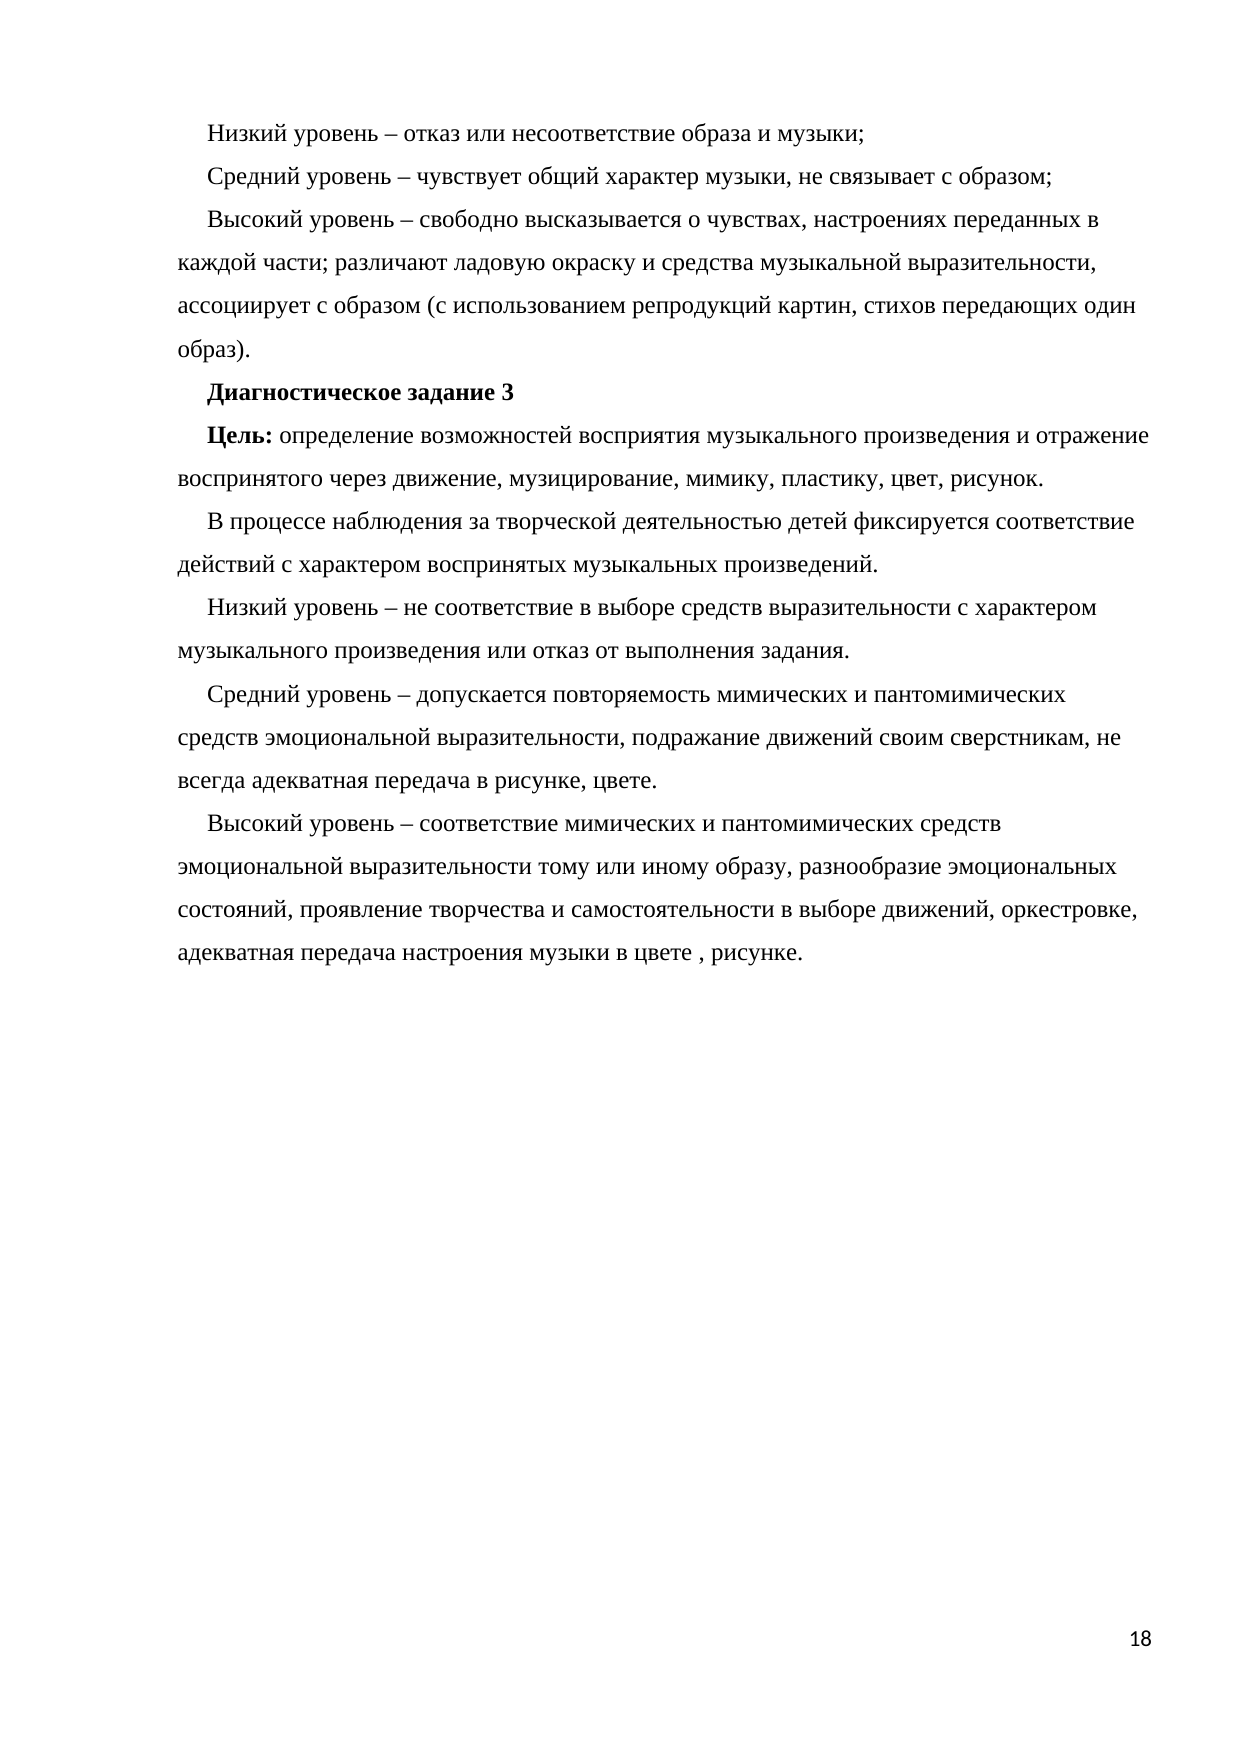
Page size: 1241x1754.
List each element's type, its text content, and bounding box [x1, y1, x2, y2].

text Низкий уровень – отказ или несоответствие образа и музыки; [177, 118, 1152, 147]
text Высокий уровень – соответствие мимических и пантомимических средств эмоциональной выразительности тому или иному образу, разнообразие эмоциональных состояний, проявление творчества и самостоятельности в выборе движений, оркестровке, адекватная передача настроения музыки в цвете , рисунке. [177, 808, 1152, 966]
text Высокий уровень – свободно высказывается о чувствах, настроениях переданных в каждой части; различают ладовую окраску и средства музыкальной выразительности, ассоциирует с образом (с использованием репродукций картин, стихов передающих один образ). [177, 204, 1152, 362]
text Средний уровень – чувствует общий характер музыки, не связывает с образом; [177, 161, 1152, 190]
text В процессе наблюдения за творческой деятельностью детей фиксируется соответствие действий с характером воспринятых музыкальных произведений. [177, 506, 1152, 578]
text Низкий уровень – не соответствие в выборе средств выразительности с характером музыкального произведения или отказ от выполнения задания. [177, 592, 1152, 664]
text Средний уровень – допускается повторяемость мимических и пантомимических средств эмоциональной выразительности, подражание движений своим сверстникам, не всегда адекватная передача в рисунке, цвете. [177, 679, 1152, 794]
text Цель: определение возможностей восприятия музыкального произведения и отражение воспринятого через движение, музицирование, мимику, пластику, цвет, рисунок. [177, 420, 1152, 492]
text Диагностическое задание 3 [177, 377, 1152, 406]
